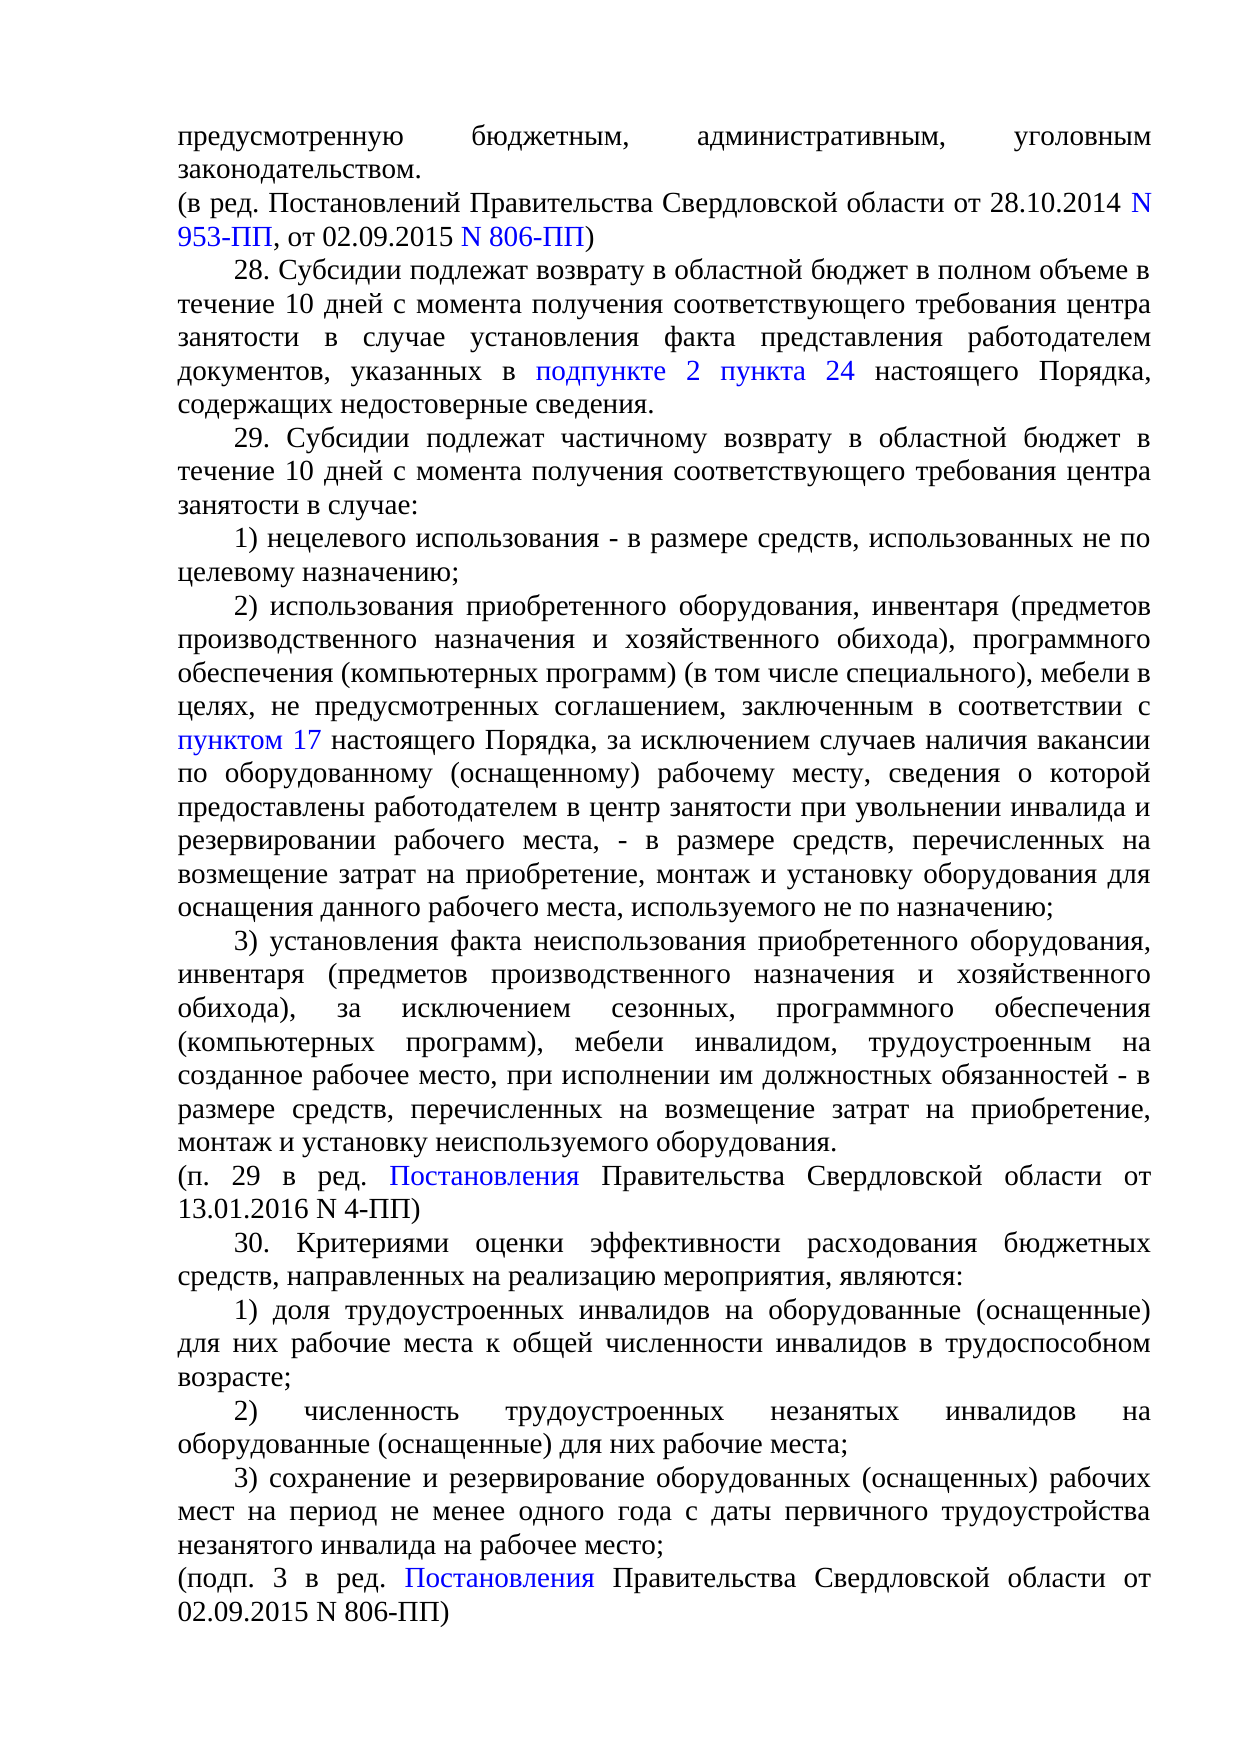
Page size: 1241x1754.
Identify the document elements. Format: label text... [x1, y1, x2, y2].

text (в ред. Постановлений Правительства Свердловской области от 28.10.2014 N 953-ПП, от 02.09.2015 N 806-ПП) [177, 185, 1152, 252]
text 2) численность трудоустроенных незанятых инвалидов на оборудованные (оснащенные) для них рабочие места; [177, 1393, 1152, 1460]
text 30. Критериями оценки эффективности расходования бюджетных средств, направленных на реализацию мероприятия, являются: [177, 1225, 1152, 1292]
text (подп. 3 в ред. Постановления Правительства Свердловской области от 02.09.2015 N 806-ПП) [177, 1560, 1152, 1627]
text 1) доля трудоустроенных инвалидов на оборудованные (оснащенные) для них рабочие места к общей численности инвалидов в трудоспособном возрасте; [177, 1292, 1152, 1393]
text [177, 118, 1152, 185]
text 1) нецелевого использования - в размере средств, использованных не по целевому назначению; [177, 521, 1152, 588]
text (п. 29 в ред. Постановления Правительства Свердловской области от 13.01.2016 N 4-ПП) [177, 1158, 1152, 1225]
text 29. Субсидии подлежат частичному возврату в областной бюджет в течение 10 дней с момента получения соответствующего требования центра занятости в случае: [177, 420, 1152, 521]
text 3) установления факта неиспользования приобретенного оборудования, инвентаря (предметов производственного назначения и хозяйственного обихода), за исключением сезонных, программного обеспечения (компьютерных программ), мебели инвалидом, трудоустроенным на созданное рабочее место, при исполнении им должностных обязанностей - в размере средств, перечисленных на возмещение затрат на приобретение, монтаж и установку неиспользуемого оборудования. [177, 923, 1152, 1158]
text 2) использования приобретенного оборудования, инвентаря (предметов производственного назначения и хозяйственного обихода), программного обеспечения (компьютерных программ) (в том числе специального), мебели в целях, не предусмотренных соглашением, заключенным в соответствии с пунктом 17 настоящего Порядка, за исключением случаев наличия вакансии по оборудованному (оснащенному) рабочему месту, сведения о которой предоставлены работодателем в центр занятости при увольнении инвалида и резервировании рабочего места, - в размере средств, перечисленных на возмещение затрат на приобретение, монтаж и установку оборудования для оснащения данного рабочего места, используемого не по назначению; [177, 588, 1152, 923]
text 3) сохранение и резервирование оборудованных (оснащенных) рабочих мест на период не менее одного года с даты первичного трудоустройства незанятого инвалида на рабочее место; [177, 1460, 1152, 1560]
text 28. Субсидии подлежат возврату в областной бюджет в полном объеме в течение 10 дней с момента получения соответствующего требования центра занятости в случае установления факта представления работодателем документов, указанных в подпункте 2 пункта 24 настоящего Порядка, содержащих недостоверные сведения. [177, 252, 1152, 420]
